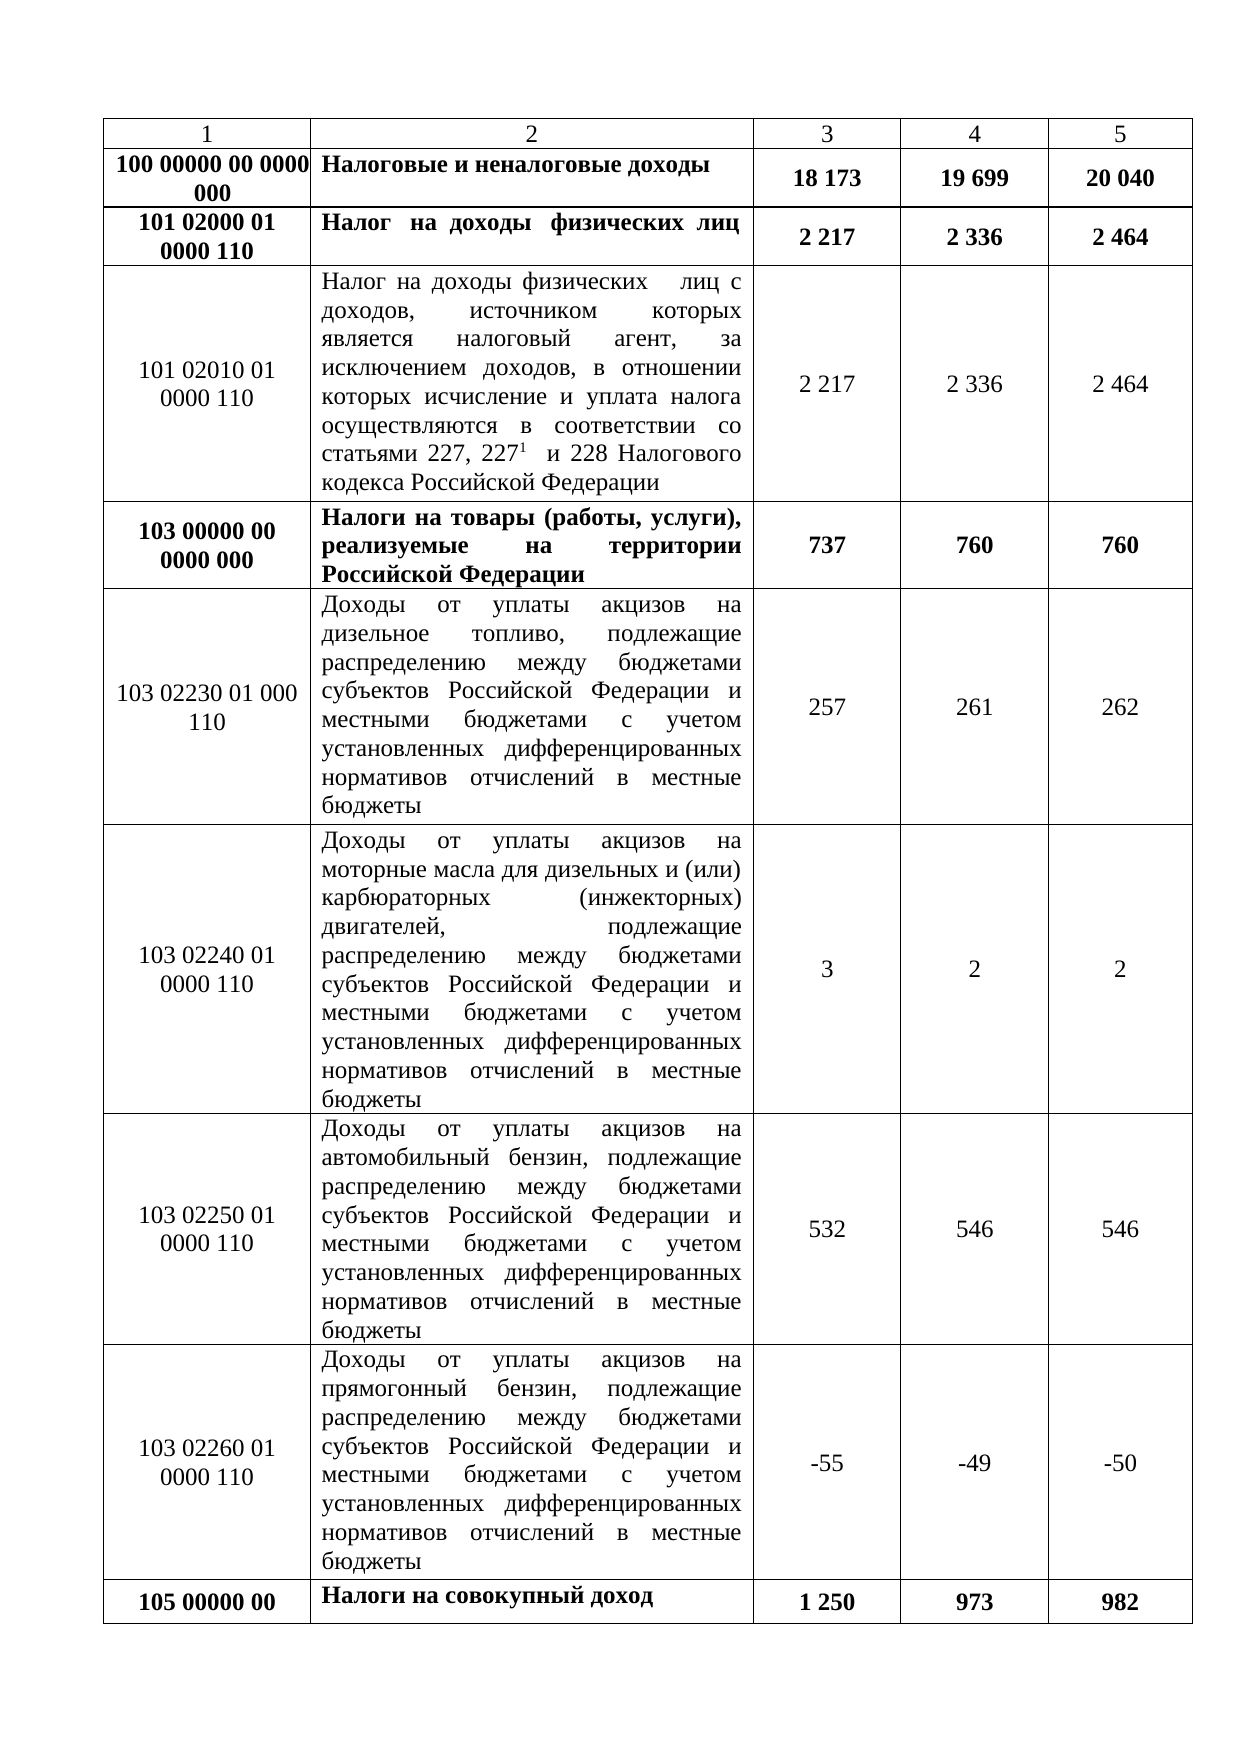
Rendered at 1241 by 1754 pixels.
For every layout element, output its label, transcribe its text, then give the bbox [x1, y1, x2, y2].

table_cell 2 [311, 119, 753, 148]
table_cell -49 [901, 1345, 1048, 1579]
table_cell 261 [901, 589, 1048, 824]
table_cell 18 173 [754, 149, 900, 206]
table_cell Налоговые и неналоговые доходы [311, 149, 753, 206]
table_cell 737 [754, 502, 900, 588]
table_cell 257 [754, 589, 900, 824]
table_cell Налоги на товары (работы, услуги), реализуемые на территории Российской Федерации [311, 502, 753, 588]
table_cell 532 [754, 1114, 900, 1343]
table_cell 100 00000 00 0000 000 [104, 149, 310, 206]
table_cell 103 02230 01 000 110 [104, 589, 310, 824]
table_cell 2 [1049, 825, 1192, 1112]
table_cell Доходы от уплаты акцизов на прямогонный бензин, подлежащие распределению между бюджетами субъектов Российской Федерации и местными бюджетами с учетом установленных дифференцированных нормативов отчислений в местные бюджеты [311, 1345, 753, 1579]
table_cell 2 217 [754, 266, 900, 501]
table_cell 5 [1049, 119, 1192, 148]
table_cell 262 [1049, 589, 1192, 824]
table_cell 103 00000 00 0000 000 [104, 502, 310, 588]
table_cell 982 [1049, 1580, 1192, 1623]
table_cell 2 [901, 825, 1048, 1112]
table_cell 1 250 [754, 1580, 900, 1623]
table_cell 3 [754, 119, 900, 148]
table_cell 2 217 [754, 208, 900, 265]
table_cell -55 [754, 1345, 900, 1579]
table_cell 101 02010 01 0000 110 [104, 266, 310, 501]
table_cell 760 [901, 502, 1048, 588]
table_cell 3 [754, 825, 900, 1112]
table_cell Налог на доходы физических лиц с доходов, источником которых является налоговый агент, за исключением доходов, в отношении которых исчисление и уплата налога осуществляются в соответствии со статьями 227, 2271 и 228 Налогового кодекса Российской Федерации [311, 266, 753, 501]
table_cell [311, 1580, 753, 1623]
table_cell 4 [901, 119, 1048, 148]
table_cell 546 [901, 1114, 1048, 1343]
table_cell 2 464 [1049, 208, 1192, 265]
table_cell Доходы от уплаты акцизов на автомобильный бензин, подлежащие распределению между бюджетами субъектов Российской Федерации и местными бюджетами с учетом установленных дифференцированных нормативов отчислений в местные бюджеты [311, 1114, 753, 1343]
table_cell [104, 1580, 310, 1623]
table_cell 2 336 [901, 208, 1048, 265]
table_cell 760 [1049, 502, 1192, 588]
table_cell 973 [901, 1580, 1048, 1623]
table_cell 103 02260 01 0000 110 [104, 1345, 310, 1579]
table_cell 19 699 [901, 149, 1048, 206]
table_cell Доходы от уплаты акцизов на дизельное топливо, подлежащие распределению между бюджетами субъектов Российской Федерации и местными бюджетами с учетом установленных дифференцированных нормативов отчислений в местные бюджеты [311, 589, 753, 824]
table_cell 103 02240 01 0000 110 [104, 825, 310, 1112]
table_cell 1 [104, 119, 310, 148]
table_cell 101 02000 01 0000 110 [104, 208, 310, 265]
table_cell 2 464 [1049, 266, 1192, 501]
table_cell 20 040 [1049, 149, 1192, 206]
table_cell 2 336 [901, 266, 1048, 501]
table_cell Доходы от уплаты акцизов на моторные масла для дизельных и (или) карбюраторных (инжекторных) двигателей, подлежащие распределению между бюджетами субъектов Российской Федерации и местными бюджетами с учетом установленных дифференцированных нормативов отчислений в местные бюджеты [311, 825, 753, 1112]
table_cell Налог на доходы физических лиц [311, 208, 753, 265]
table_cell 546 [1049, 1114, 1192, 1343]
table_cell 103 02250 01 0000 110 [104, 1114, 310, 1343]
table_cell -50 [1049, 1345, 1192, 1579]
